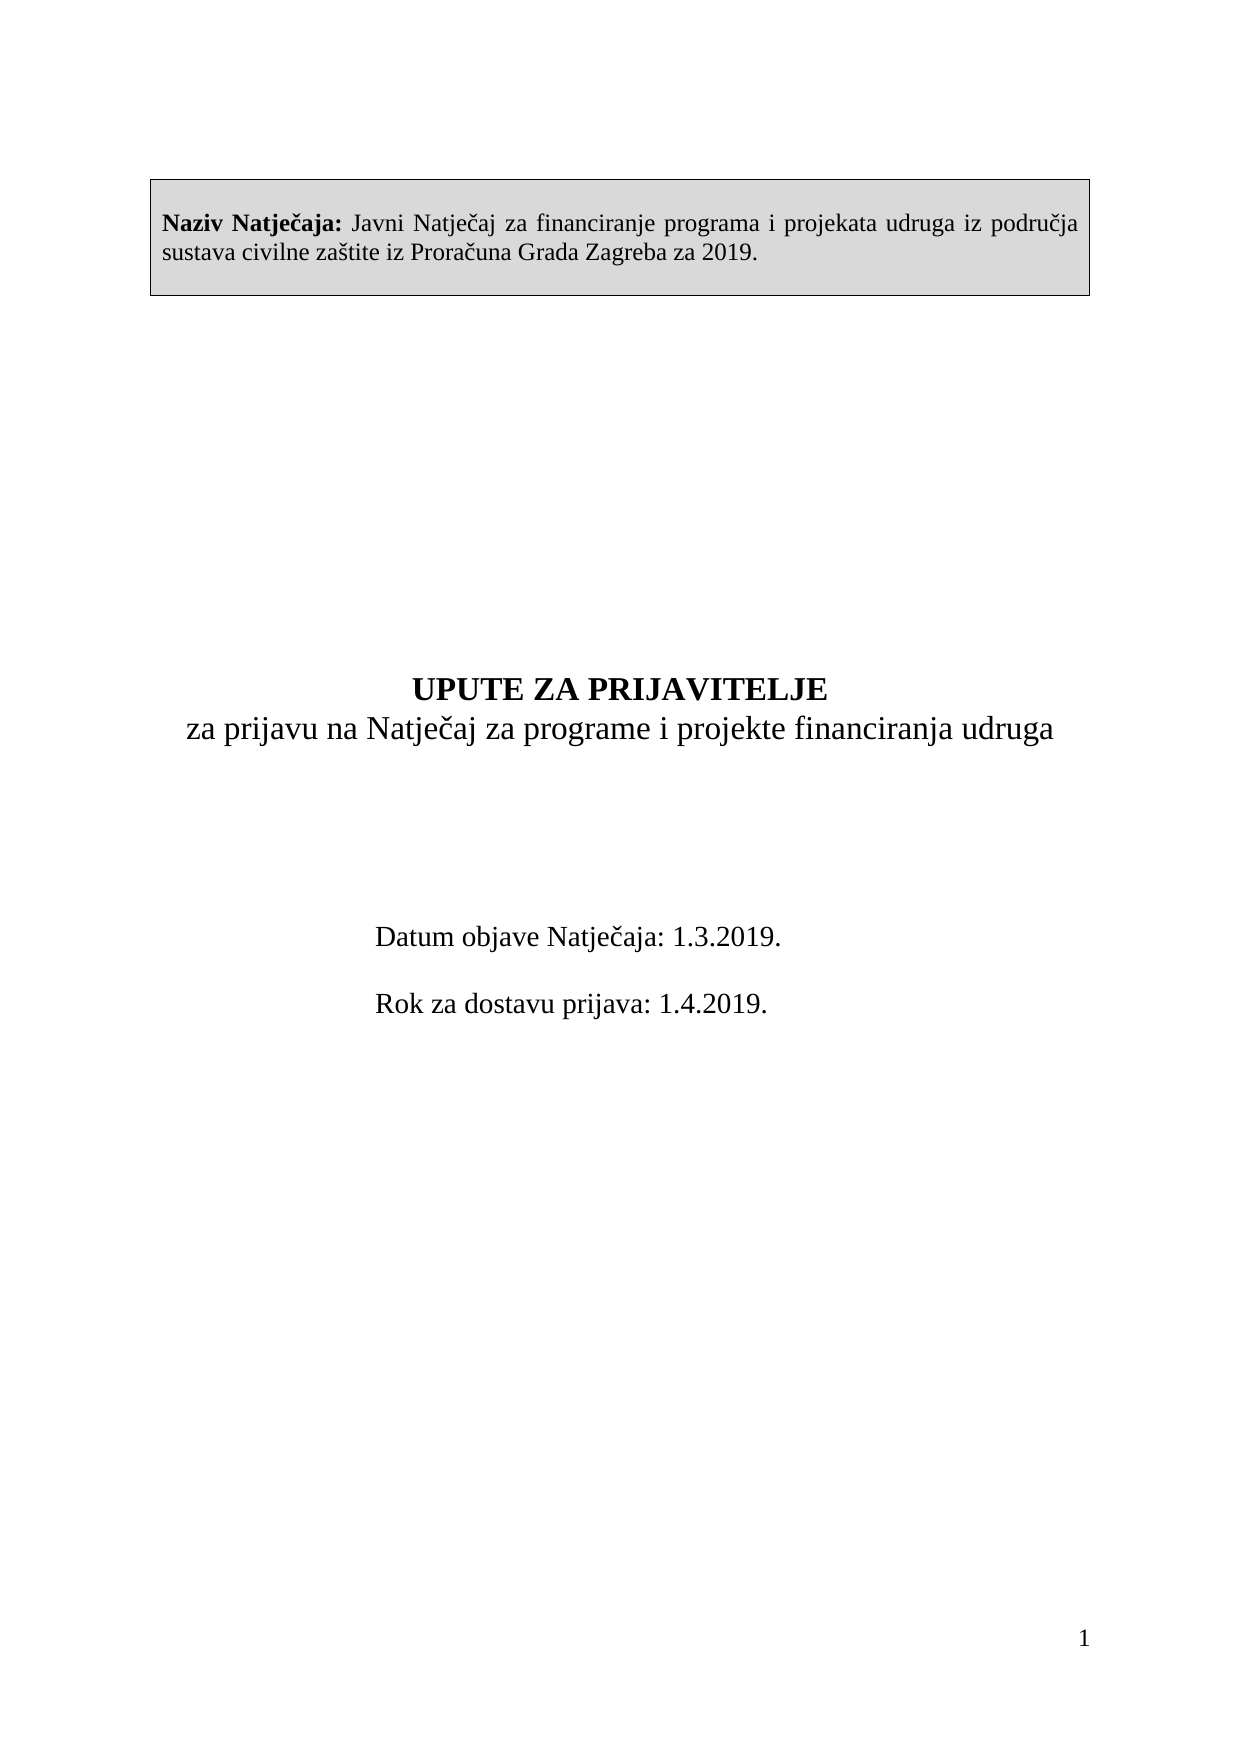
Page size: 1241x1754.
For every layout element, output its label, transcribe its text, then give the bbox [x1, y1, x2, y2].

text UPUTE ZA PRIJAVITELJE [150, 669, 1090, 708]
text Rok za dostavu prijava: 1.4.2019. [300, 986, 1090, 1019]
text Datum objave Natječaja: 1.3.2019. [300, 919, 1090, 952]
text za prijavu na Natječaj za programe i projekte financiranja udruga [150, 708, 1090, 746]
table_header Naziv Natječaja: Javni Natječaj za financiranje programa i projekata udruga iz područja sustava civilne zaštite iz Proračuna Grada Zagreba za 2019. [151, 180, 1089, 295]
